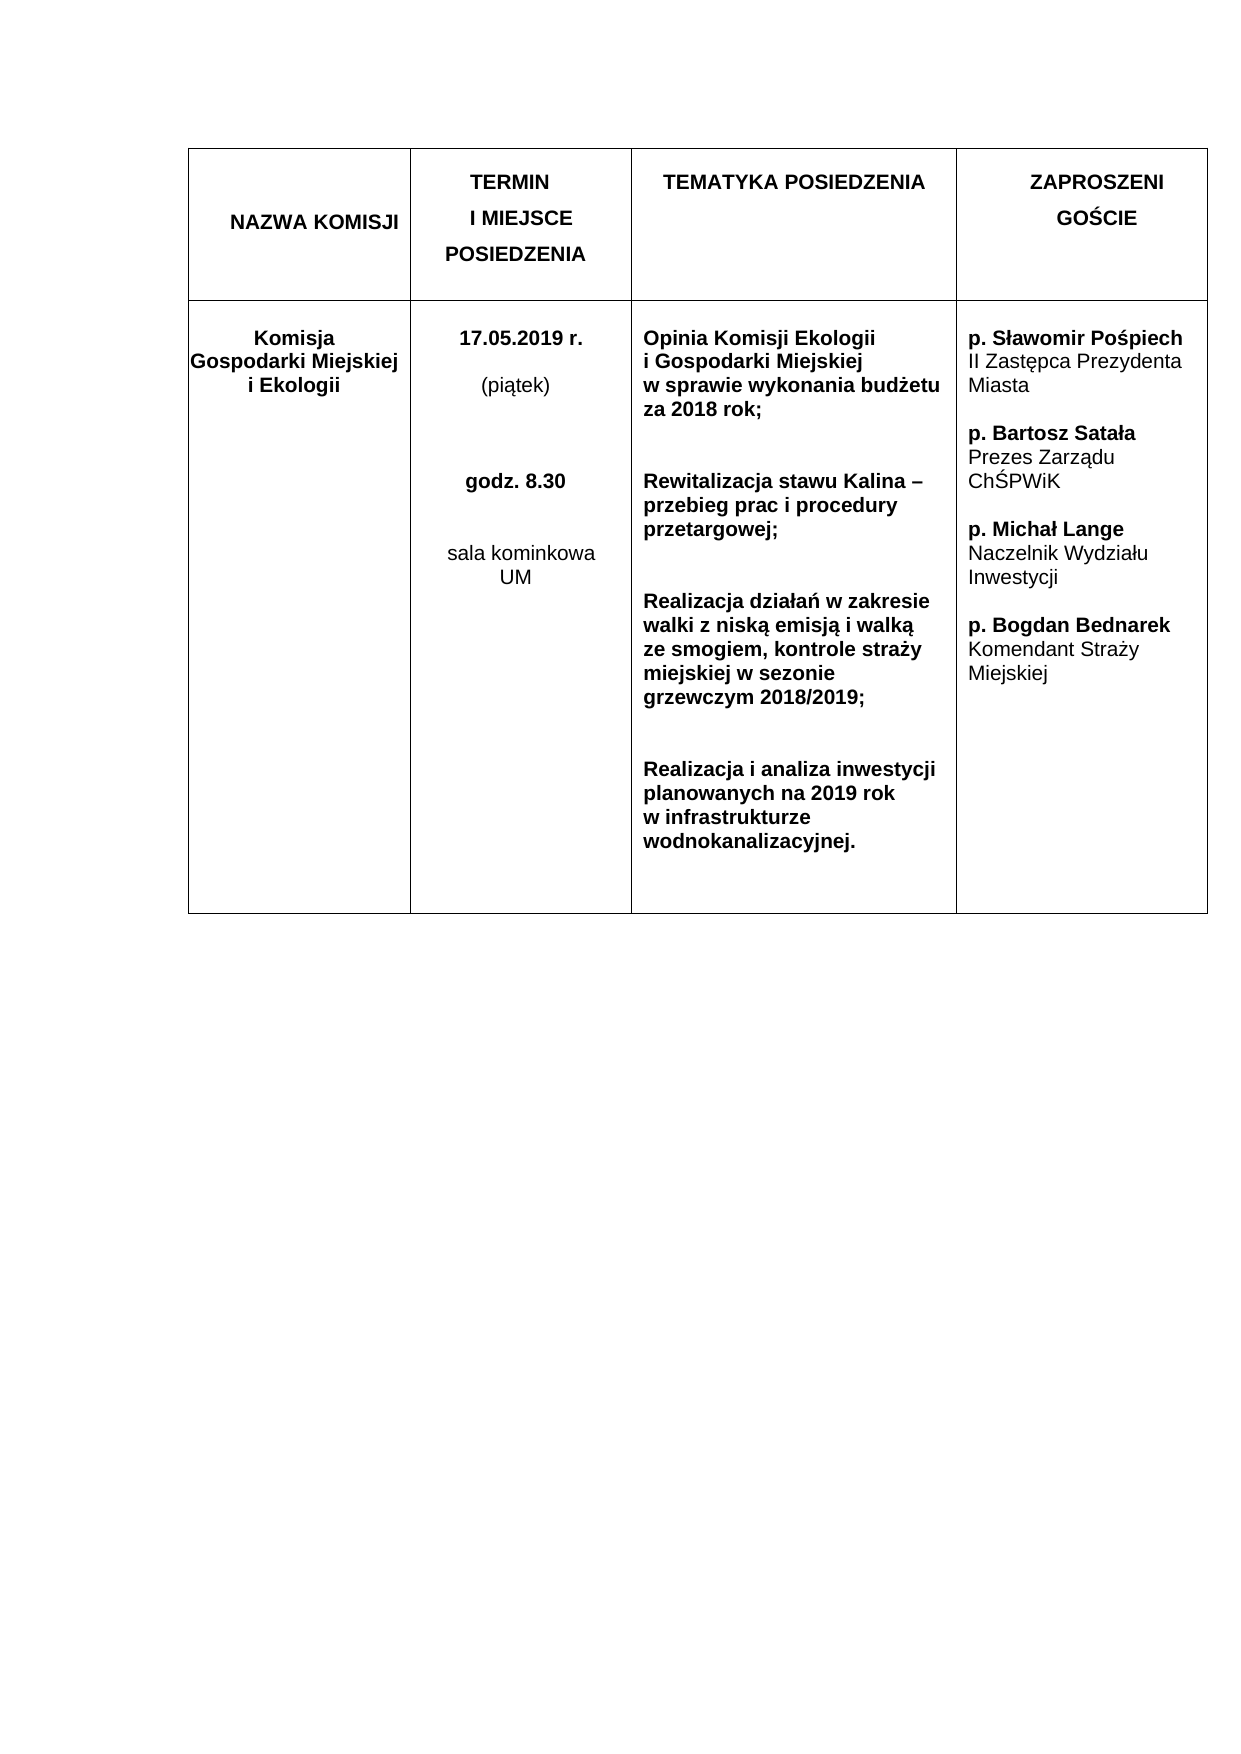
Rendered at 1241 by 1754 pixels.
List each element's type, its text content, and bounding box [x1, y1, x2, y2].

table_header ZAPROSZENI GOŚCIE [957, 149, 1207, 300]
table_cell p. Sławomir Pośpiech II Zastępca Prezydenta Miasta p. Bartosz Satała Prezes Zarządu ChŚPWiK p. Michał Lange Naczelnik Wydziału Inwestycji p. Bogdan Bednarek Komendant Straży Miejskiej [957, 301, 1207, 912]
table_header NAZWA KOMISJI [189, 149, 410, 300]
table_header TERMIN I MIEJSCE POSIEDZENIA [411, 149, 631, 300]
table_cell Opinia Komisji Ekologii i Gospodarki Miejskiej w sprawie wykonania budżetu za 2018 rok; Rewitalizacja stawu Kalina – przebieg prac i procedury przetargowej; Realizacja działań w zakresie walki z niską emisją i walką ze smogiem, kontrole straży miejskiej w sezonie grzewczym 2018/2019; Realizacja i analiza inwestycji planowanych na 2019 rok w infrastrukturze wodnokanalizacyjnej. [632, 301, 956, 912]
table_cell 17.05.2019 r. (piątek) godz. 8.30 sala kominkowa UM [411, 301, 631, 912]
table_header TEMATYKA POSIEDZENIA [632, 149, 956, 300]
table_cell Komisja Gospodarki Miejskiej i Ekologii [189, 301, 410, 912]
